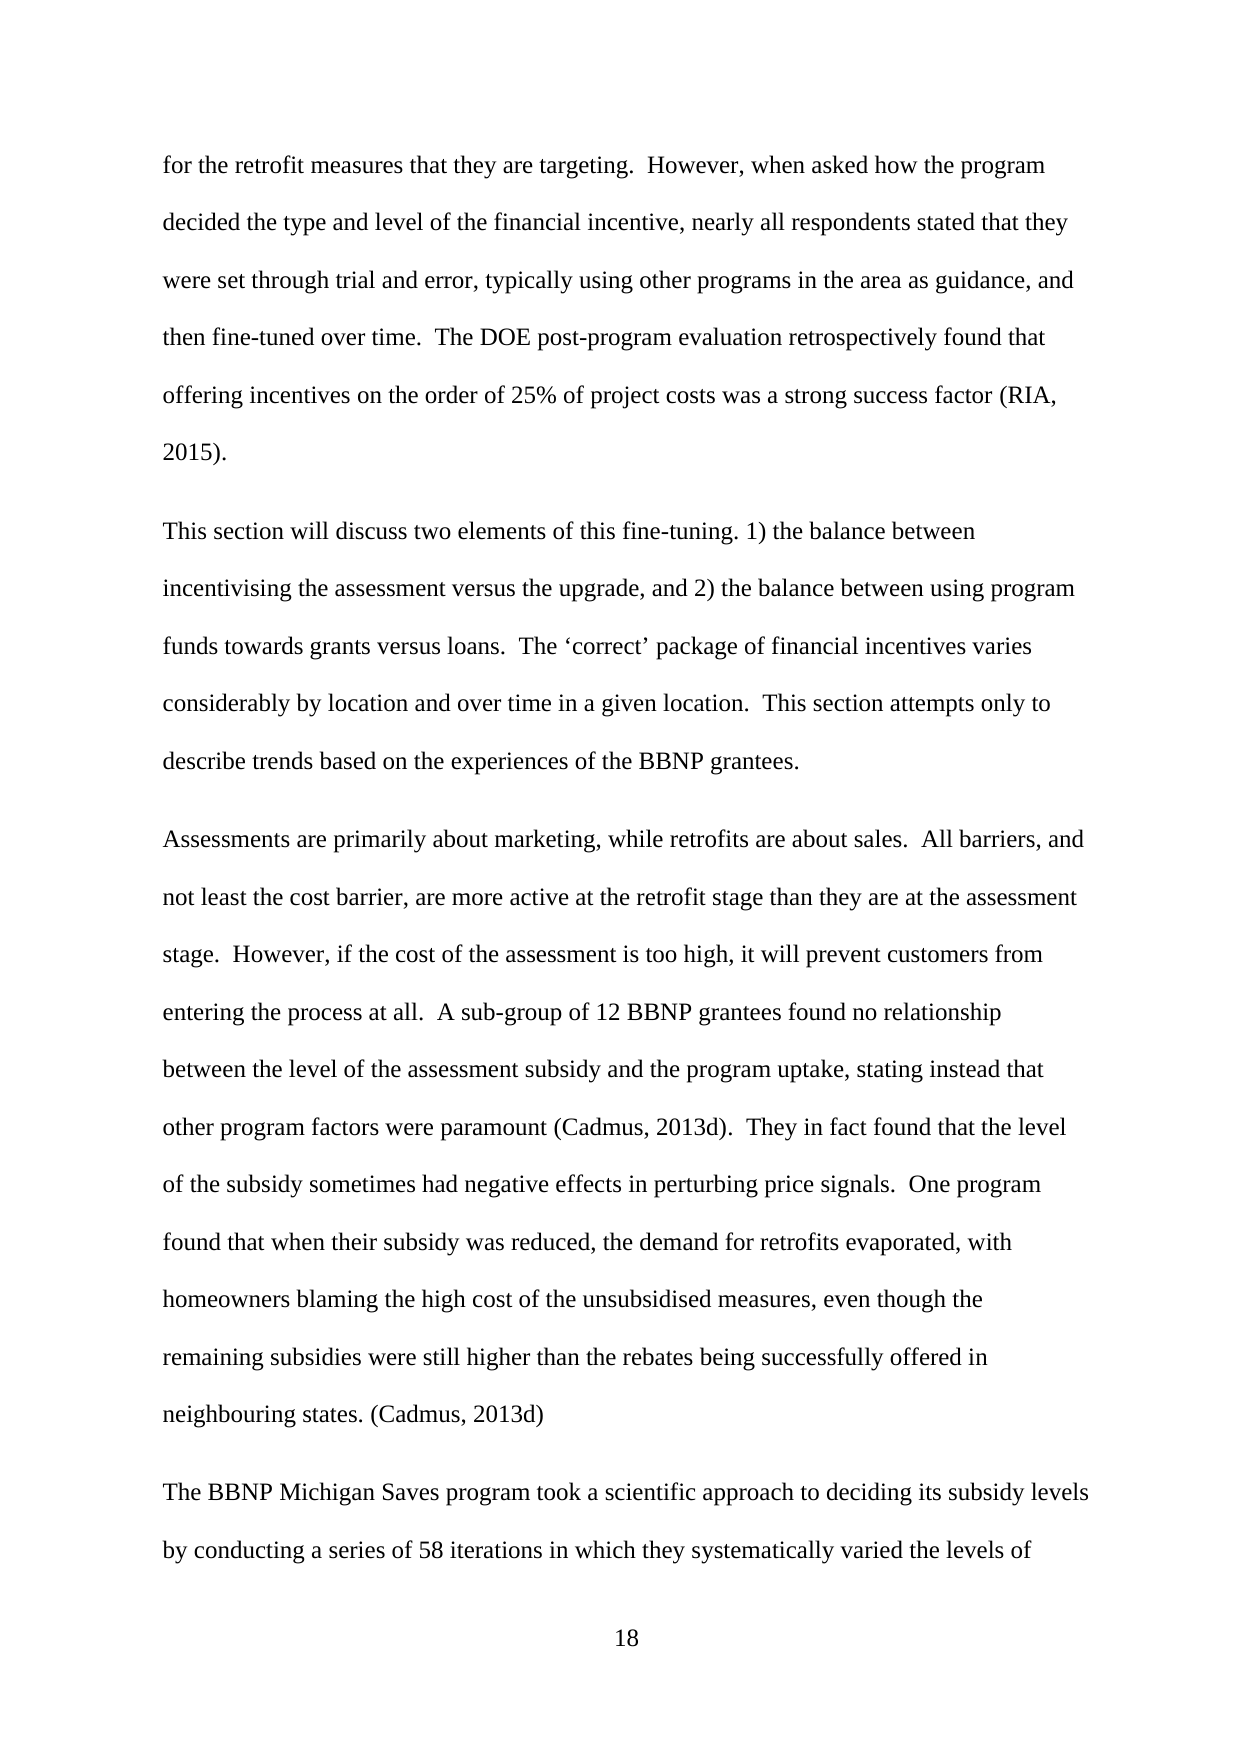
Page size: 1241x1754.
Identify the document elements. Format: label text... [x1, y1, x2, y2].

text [162, 150, 1090, 466]
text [162, 1477, 1090, 1564]
text This section will discuss two elements of this fine-tuning. 1) the balance between incentivising the assessment versus the upgrade, and 2) the balance between using program funds towards grants versus loans. The ‘correct’ package of financial incentives varies considerably by location and over time in a given location. This section attempts only to describe trends based on the experiences of the BBNP grantees. [162, 516, 1090, 774]
text Assessments are primarily about marketing, while retrofits are about sales. All barriers, and not least the cost barrier, are more active at the retrofit stage than they are at the assessment stage. However, if the cost of the assessment is too high, it will prevent customers from entering the process at all. A sub-group of 12 BBNP grantees found no relationship between the level of the assessment subsidy and the program uptake, stating instead that other program factors were paramount . They in fact found that the level of the subsidy sometimes had negative effects in perturbing price signals. One program found that when their subsidy was reduced, the demand for retrofits evaporated, with homeowners blaming the high cost of the unsubsidised measures, even though the remaining subsidies were still higher than the rebates being successfully offered in neighbouring states. [162, 824, 1090, 1428]
